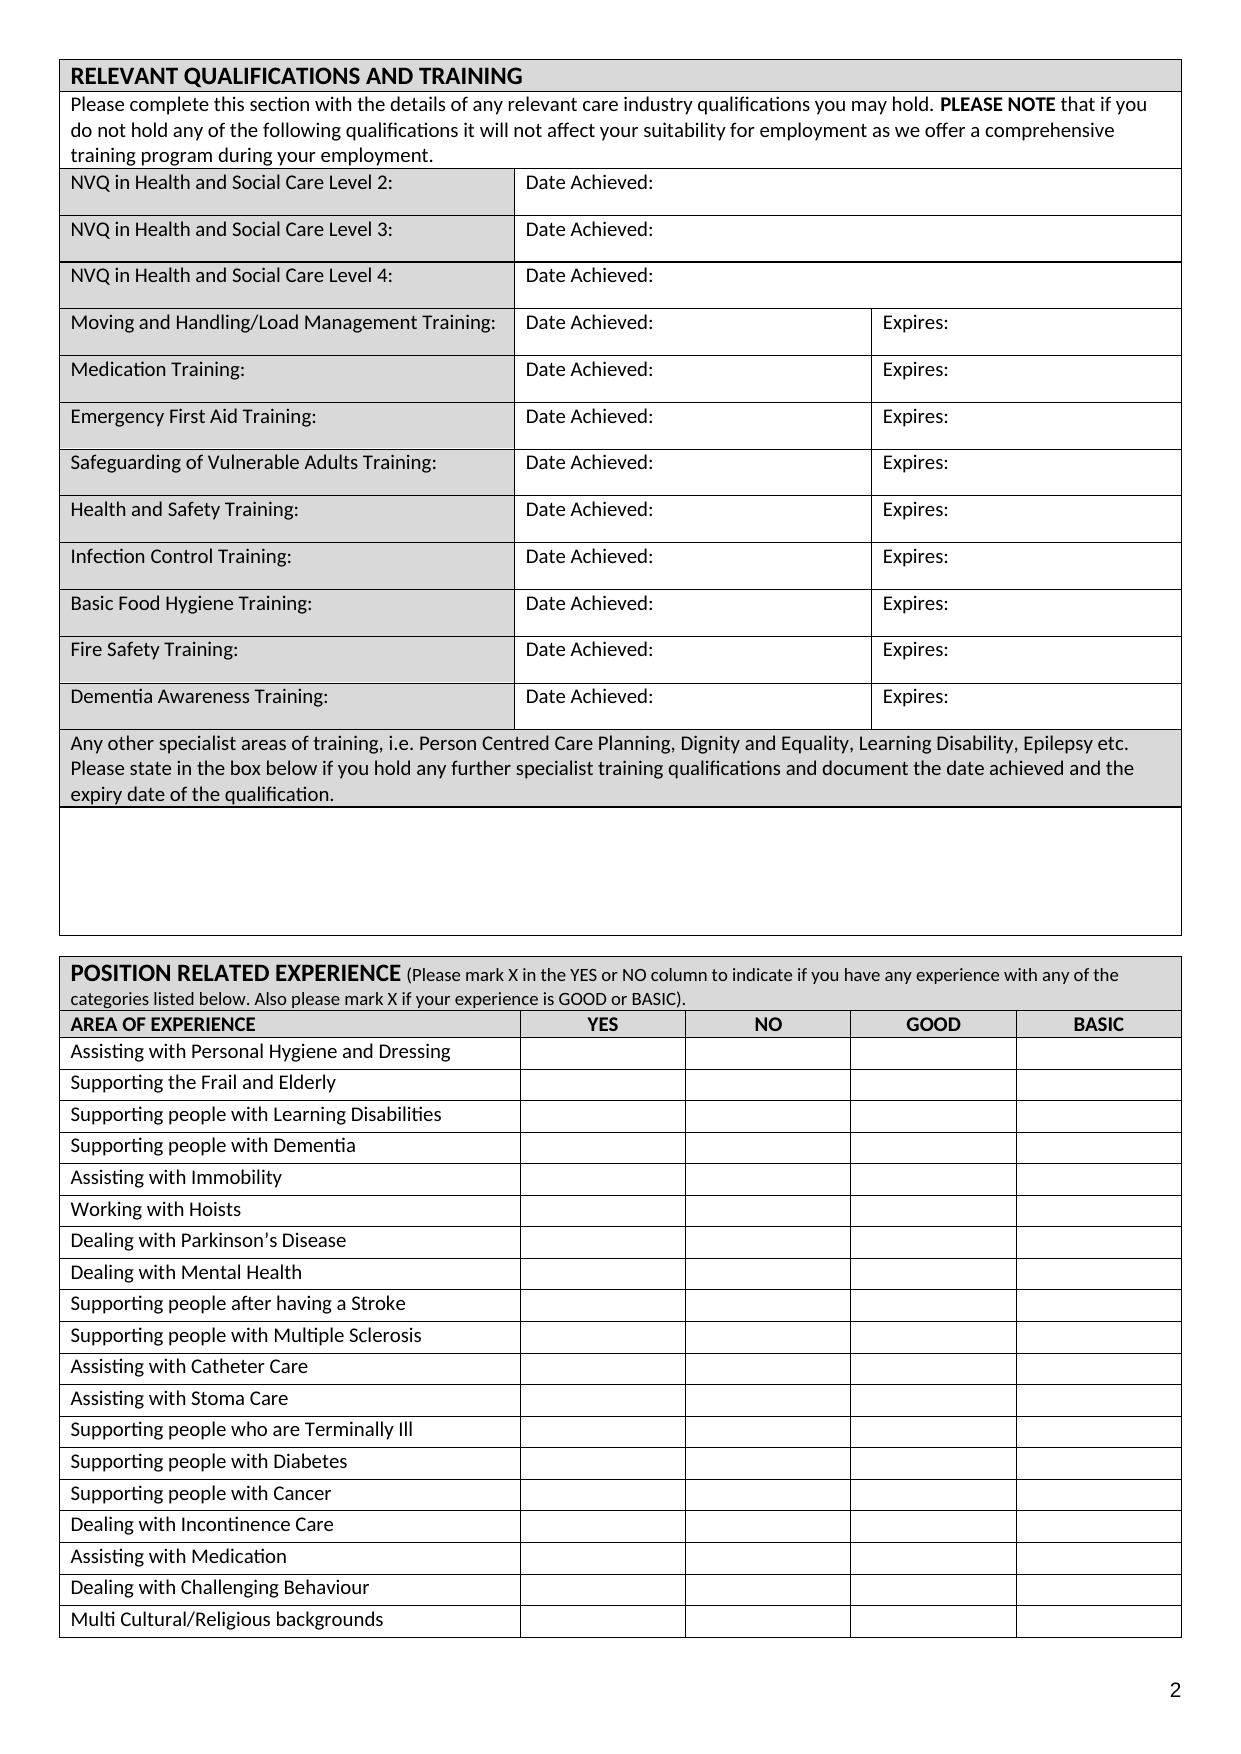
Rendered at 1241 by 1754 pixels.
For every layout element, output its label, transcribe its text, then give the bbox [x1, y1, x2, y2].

table_cell [686, 1164, 850, 1195]
table_cell Safeguarding of Vulnerable Adults Training: [60, 450, 514, 495]
table_cell [851, 1480, 1016, 1510]
table_cell [521, 1133, 685, 1163]
table_header POSITION RELATED EXPERIENCE (Please mark X in the YES or NO column to indicate if you have any experience with any of the categories listed below. Also please mark X if your experience is GOOD or BASIC). [60, 957, 1181, 1010]
table_cell Date Achieved: [515, 543, 871, 589]
table_cell [851, 1606, 1016, 1637]
table_cell [851, 1038, 1016, 1068]
table_cell Supporting people with Cancer [60, 1480, 520, 1510]
table_cell [686, 1196, 850, 1226]
table_cell [1017, 1227, 1181, 1258]
table_cell [686, 1606, 850, 1637]
table_cell Any other specialist areas of training, i.e. Person Centred Care Planning, Dignity and Equality, Learning Disability, Epilepsy etc. Please state in the box below if you hold any further specialist training qualifications and document the date achieved and the expiry date of the qualification. [60, 730, 1181, 806]
table_cell [686, 1448, 850, 1479]
table_cell [686, 1575, 850, 1605]
table_cell [1017, 1101, 1181, 1132]
table_cell Assisting with Stoma Care [60, 1385, 520, 1416]
table_cell [1017, 1448, 1181, 1479]
table_cell [1017, 1259, 1181, 1289]
table_cell YES [521, 1011, 685, 1037]
table_cell Expires: [872, 637, 1181, 682]
table_cell [686, 1385, 850, 1416]
table_cell Supporting people with Dementia [60, 1133, 520, 1163]
table_cell [851, 1196, 1016, 1226]
table_cell Expires: [872, 356, 1181, 402]
table_cell Please complete this section with the details of any relevant care industry qualifications you may hold. PLEASE NOTE that if you do not hold any of the following qualifications it will not affect your suitability for employment as we offer a comprehensive training program during your employment. [60, 92, 1181, 168]
table_cell [851, 1417, 1016, 1447]
table_cell [521, 1259, 685, 1289]
table_cell Expires: [872, 684, 1181, 729]
table_cell Date Achieved: [515, 684, 871, 729]
table_cell [1017, 1070, 1181, 1100]
table_cell [686, 1038, 850, 1068]
table_cell Dealing with Incontinence Care [60, 1511, 520, 1542]
table_cell [521, 1480, 685, 1510]
table_cell Date Achieved: [515, 590, 871, 636]
table_cell [521, 1290, 685, 1321]
table_cell [1017, 1385, 1181, 1416]
table_cell Dealing with Mental Health [60, 1259, 520, 1289]
table_cell [1017, 1575, 1181, 1605]
table_cell [851, 1511, 1016, 1542]
table_cell [521, 1575, 685, 1605]
table_cell Date Achieved: [515, 356, 871, 402]
table_cell [521, 1417, 685, 1447]
table_cell Expires: [872, 496, 1181, 542]
table_cell [521, 1227, 685, 1258]
table_cell [686, 1543, 850, 1573]
table_cell [851, 1385, 1016, 1416]
table_cell [851, 1164, 1016, 1195]
table_cell Supporting people who are Terminally Ill [60, 1417, 520, 1447]
table_cell Infection Control Training: [60, 543, 514, 589]
table_cell Working with Hoists [60, 1196, 520, 1226]
table_cell [851, 1259, 1016, 1289]
table_cell [521, 1164, 685, 1195]
table_cell [851, 1322, 1016, 1352]
table_cell Date Achieved: [515, 309, 871, 355]
table_cell [851, 1070, 1016, 1100]
table_cell Assisting with Immobility [60, 1164, 520, 1195]
table_cell NVQ in Health and Social Care Level 4: [60, 263, 514, 308]
table_header RELEVANT QUALIFICATIONS AND TRAINING [60, 60, 1181, 91]
table_cell Assisting with Catheter Care [60, 1354, 520, 1384]
table_cell [1017, 1417, 1181, 1447]
table_cell Expires: [872, 543, 1181, 589]
table_cell Emergency First Aid Training: [60, 403, 514, 448]
table_cell [521, 1511, 685, 1542]
table_cell Date Achieved: [515, 496, 871, 542]
table_cell [1017, 1290, 1181, 1321]
table_cell [851, 1575, 1016, 1605]
table_cell [851, 1101, 1016, 1132]
table_cell [686, 1511, 850, 1542]
table_cell [851, 1543, 1016, 1573]
table_cell Supporting people with Multiple Sclerosis [60, 1322, 520, 1352]
table_cell [686, 1290, 850, 1321]
table_cell [521, 1322, 685, 1352]
table_cell [686, 1259, 850, 1289]
table_cell [1017, 1322, 1181, 1352]
table_cell Dealing with Challenging Behaviour [60, 1575, 520, 1605]
table_cell Date Achieved: [515, 169, 1181, 215]
table_cell [60, 808, 1181, 934]
table_cell [686, 1322, 850, 1352]
table_cell [851, 1133, 1016, 1163]
table_cell Expires: [872, 403, 1181, 448]
table_cell [686, 1070, 850, 1100]
table_cell Dealing with Parkinson’s Disease [60, 1227, 520, 1258]
table_cell [521, 1606, 685, 1637]
table_cell [521, 1070, 685, 1100]
table_cell [521, 1354, 685, 1384]
table_cell Assisting with Personal Hygiene and Dressing [60, 1038, 520, 1068]
table_cell Health and Safety Training: [60, 496, 514, 542]
table_cell [686, 1417, 850, 1447]
table_cell [1017, 1196, 1181, 1226]
table_cell Moving and Handling/Load Management Training: [60, 309, 514, 355]
table_cell GOOD [851, 1011, 1016, 1037]
table_cell [851, 1448, 1016, 1479]
table_cell Date Achieved: [515, 450, 871, 495]
table_cell [521, 1543, 685, 1573]
table_cell [1017, 1133, 1181, 1163]
table_cell [521, 1196, 685, 1226]
table_cell [686, 1480, 850, 1510]
table_cell Expires: [872, 450, 1181, 495]
table_cell Date Achieved: [515, 637, 871, 682]
table_cell Date Achieved: [515, 403, 871, 448]
table_cell NVQ in Health and Social Care Level 2: [60, 169, 514, 215]
table_cell [1017, 1354, 1181, 1384]
table_cell [686, 1101, 850, 1132]
table_cell [686, 1354, 850, 1384]
table_cell Supporting the Frail and Elderly [60, 1070, 520, 1100]
table_cell Supporting people with Learning Disabilities [60, 1101, 520, 1132]
table_cell [851, 1290, 1016, 1321]
table_cell [521, 1038, 685, 1068]
table_cell NO [686, 1011, 850, 1037]
table_cell Multi Cultural/Religious backgrounds [60, 1606, 520, 1637]
table_cell Expires: [872, 590, 1181, 636]
table_cell Assisting with Medication [60, 1543, 520, 1573]
table_cell [1017, 1606, 1181, 1637]
table_cell [521, 1385, 685, 1416]
table_cell [686, 1133, 850, 1163]
table_cell [521, 1448, 685, 1479]
table_cell BASIC [1017, 1011, 1181, 1037]
table_cell [1017, 1480, 1181, 1510]
table_cell [1017, 1164, 1181, 1195]
table_cell [686, 1227, 850, 1258]
table_cell Dementia Awareness Training: [60, 684, 514, 729]
table_cell [1017, 1038, 1181, 1068]
table_cell Date Achieved: [515, 263, 1181, 308]
table_cell [1017, 1543, 1181, 1573]
table_cell [521, 1101, 685, 1132]
table_cell Expires: [872, 309, 1181, 355]
table_cell [851, 1227, 1016, 1258]
table_cell NVQ in Health and Social Care Level 3: [60, 216, 514, 261]
table_cell Fire Safety Training: [60, 637, 514, 682]
table_cell Supporting people after having a Stroke [60, 1290, 520, 1321]
table_cell AREA OF EXPERIENCE [60, 1011, 520, 1037]
table_cell Date Achieved: [515, 216, 1181, 261]
table_cell Basic Food Hygiene Training: [60, 590, 514, 636]
table_cell Supporting people with Diabetes [60, 1448, 520, 1479]
table_cell Medication Training: [60, 356, 514, 402]
table_cell [851, 1354, 1016, 1384]
table_cell [1017, 1511, 1181, 1542]
